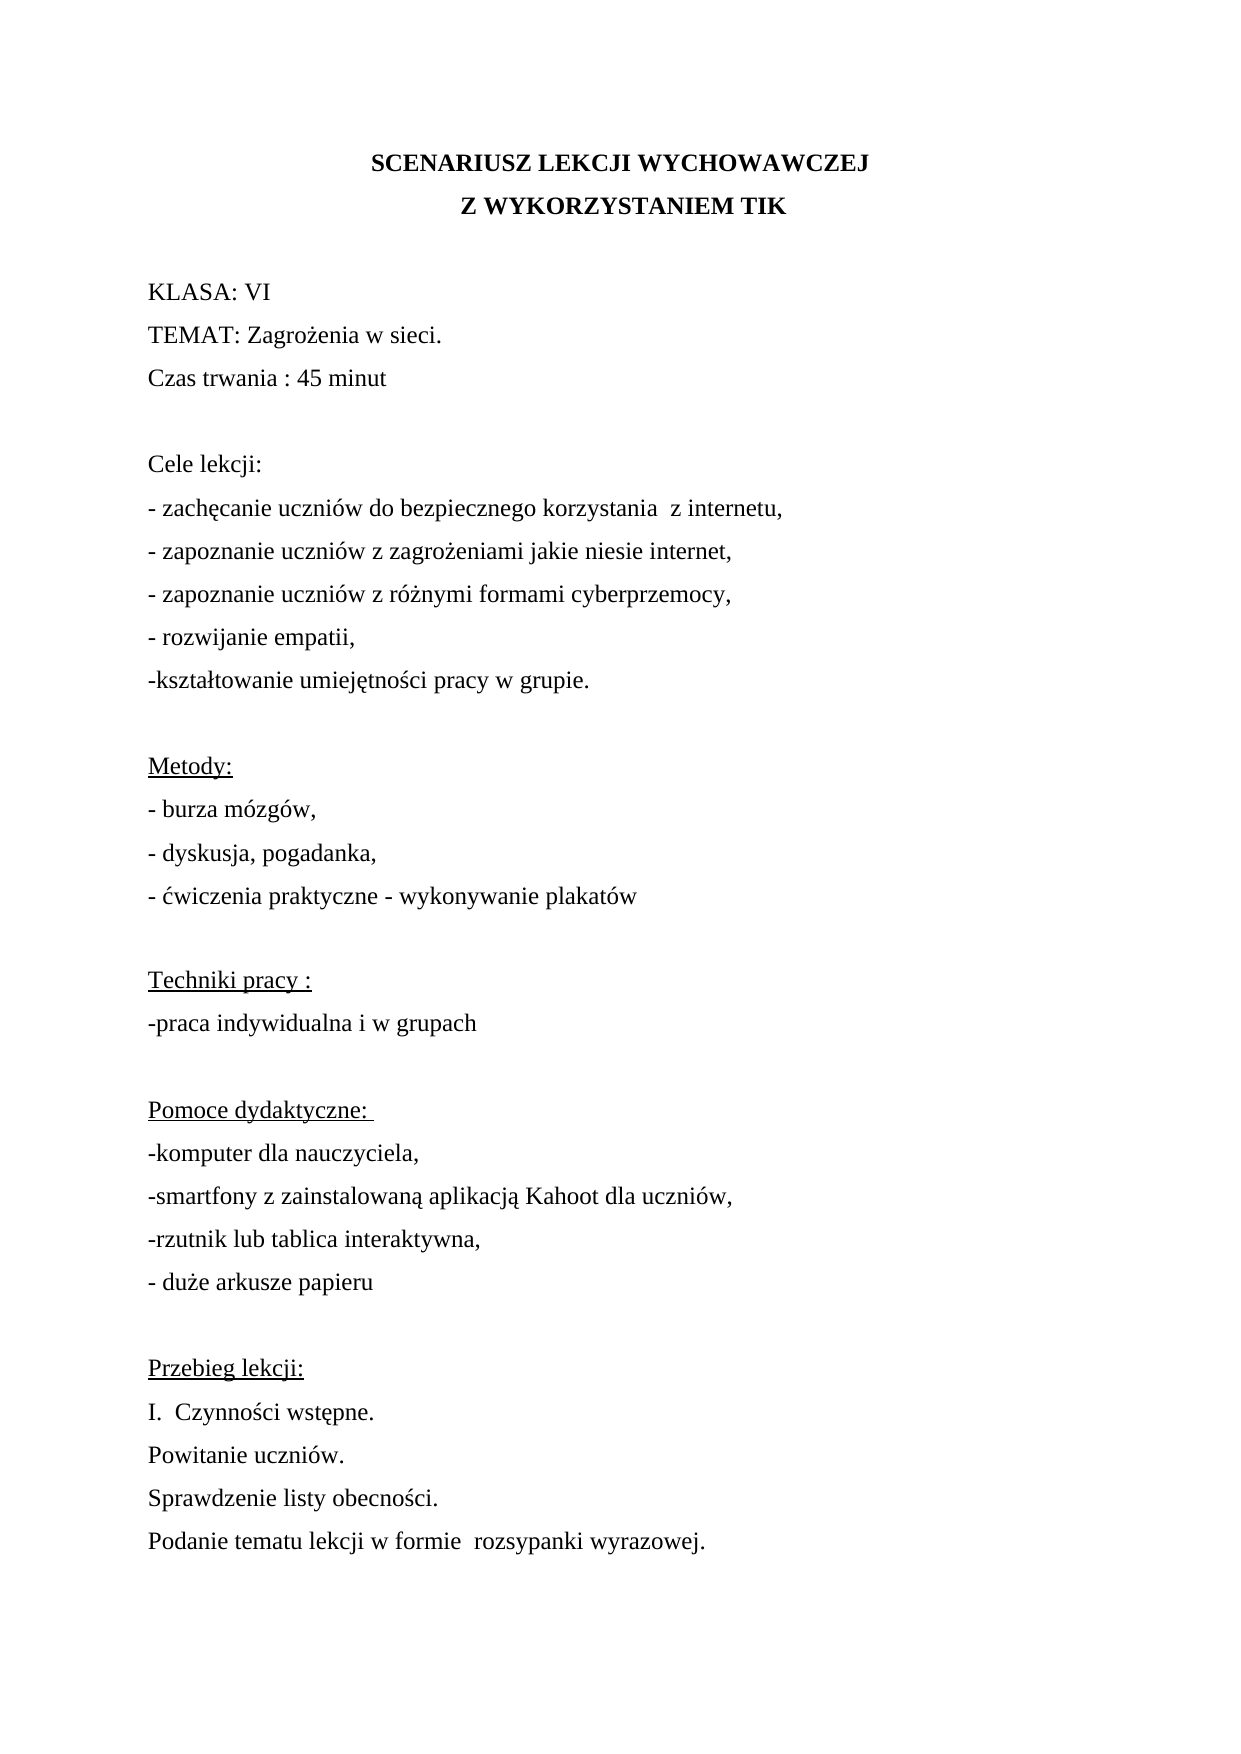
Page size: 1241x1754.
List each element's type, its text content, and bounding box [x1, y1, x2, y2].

text -komputer dla nauczyciela, [148, 1138, 1093, 1167]
text Sprawdzenie listy obecności. [148, 1483, 1093, 1512]
text Powitanie uczniów. [148, 1440, 1093, 1468]
text -kształtowanie umiejętności pracy w grupie. [148, 665, 1093, 694]
text Metody: [148, 751, 1093, 780]
text - zapoznanie uczniów z zagrożeniami jakie niesie internet, [148, 536, 1093, 564]
text -rzutnik lub tablica interaktywna, [148, 1224, 1093, 1253]
text Czas trwania : 45 minut [148, 363, 1093, 392]
text -smartfony z zainstalowaną aplikacją Kahoot dla uczniów, [148, 1181, 1093, 1210]
text - burza mózgów, - dyskusja, pogadanka, [148, 794, 1093, 866]
text Cele lekcji: [148, 449, 1093, 478]
text - zapoznanie uczniów z różnymi formami cyberprzemocy, [148, 579, 1093, 608]
text KLASA: VI [148, 277, 1093, 306]
text Przebieg lekcji: [148, 1353, 1093, 1382]
text TEMAT: Zagrożenia w sieci. [148, 320, 1093, 349]
text - ćwiczenia praktyczne - wykonywanie plakatów [148, 881, 1093, 951]
text SCENARIUSZ LEKCJI WYCHOWAWCZEJ [148, 148, 1093, 176]
text Podanie tematu lekcji w formie rozsypanki wyrazowej. [148, 1526, 1093, 1555]
text - rozwijanie empatii, [148, 622, 1093, 651]
text - zachęcanie uczniów do bezpiecznego korzystania z internetu, [148, 493, 1093, 521]
text -praca indywidualna i w grupach [148, 1008, 1093, 1037]
text Techniki pracy : [148, 965, 1093, 994]
text I. Czynności wstępne. [148, 1397, 1093, 1425]
text Z WYKORZYSTANIEM TIK [148, 191, 1093, 219]
text - duże arkusze papieru [148, 1267, 1093, 1296]
text Pomoce dydaktyczne: [148, 1095, 1093, 1123]
